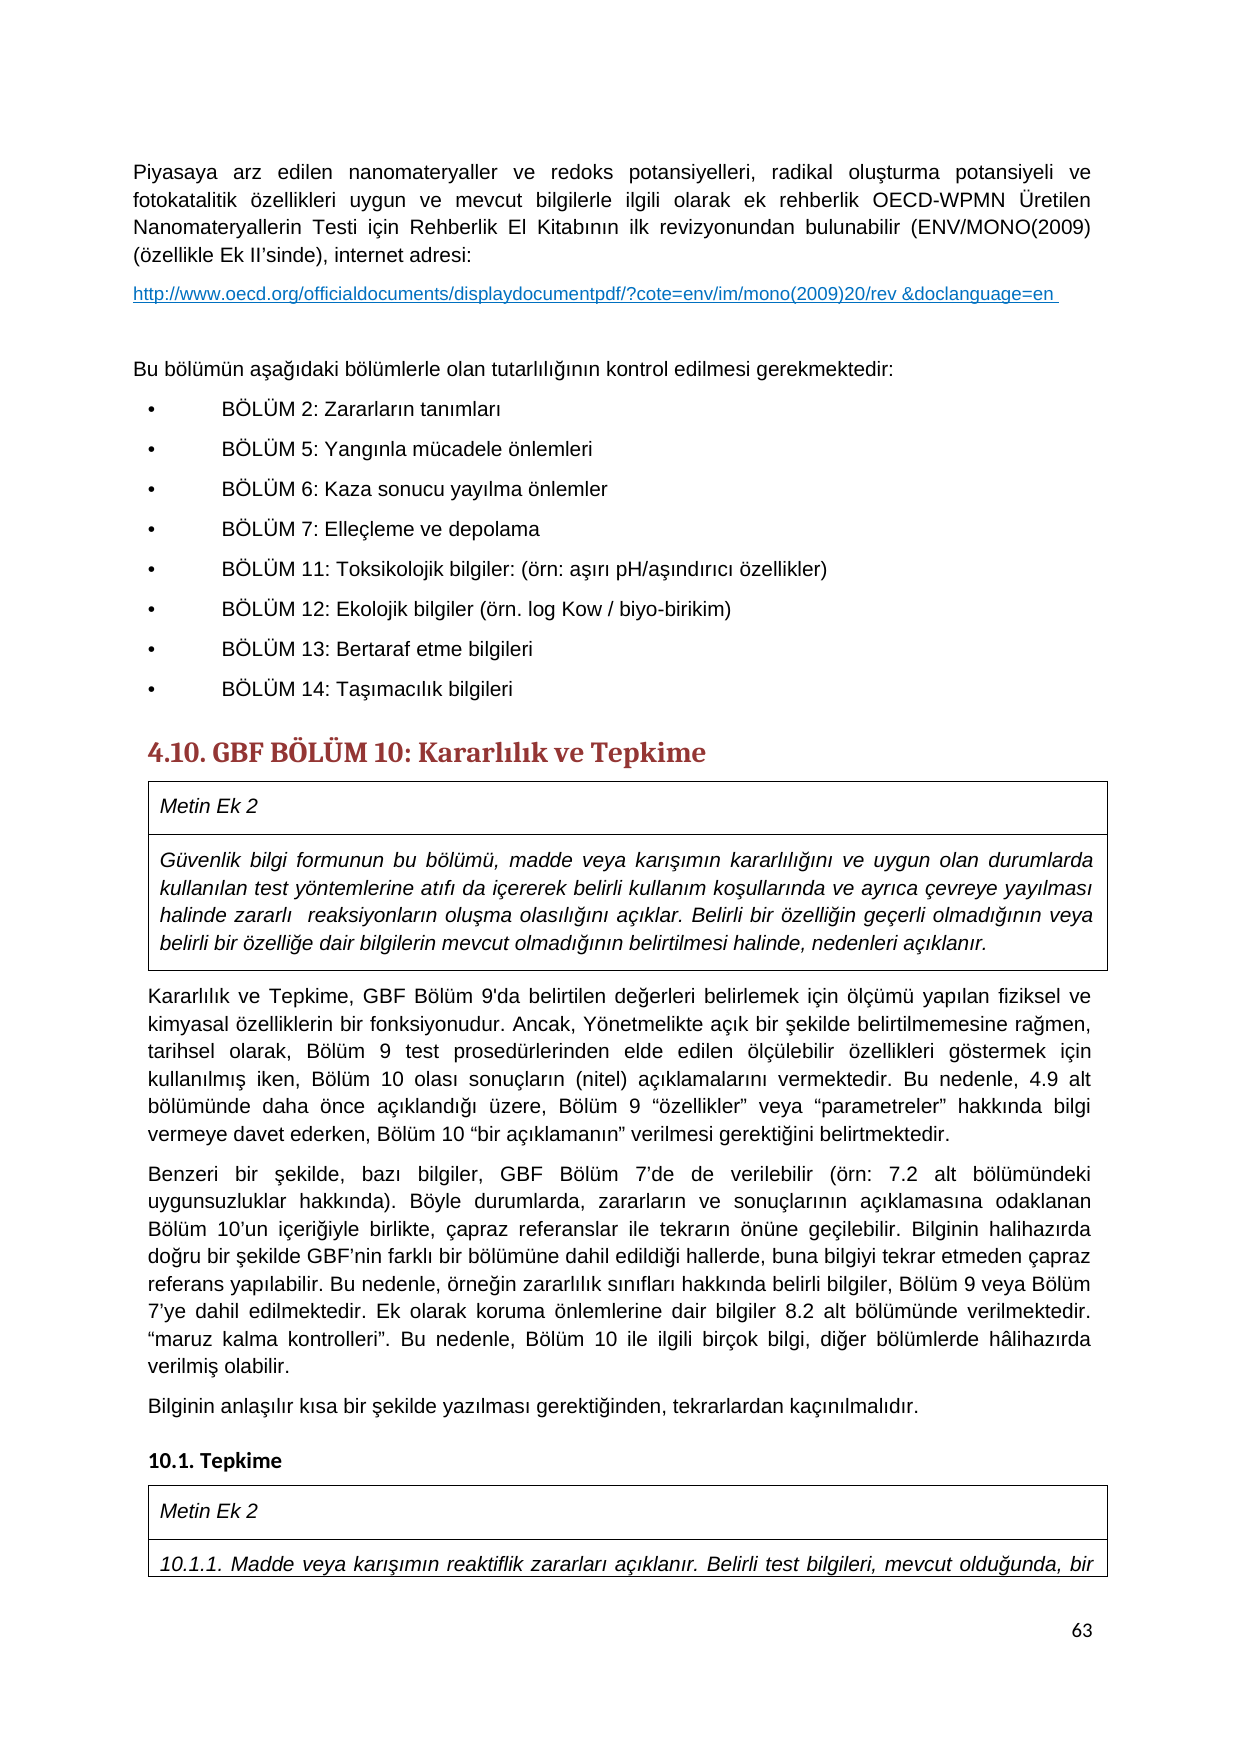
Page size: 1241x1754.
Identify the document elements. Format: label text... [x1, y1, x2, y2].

text • BÖLÜM 13: Bertaraf etme bilgileri [148, 637, 1092, 661]
text • BÖLÜM 6: Kaza sonucu yayılma önlemler [148, 477, 1092, 501]
text • BÖLÜM 11: Toksikolojik bilgiler: (örn: aşırı pH/aşındırıcı özellikler) [148, 557, 1092, 581]
text • BÖLÜM 2: Zararların tanımları [148, 397, 1092, 421]
subtitle 4.10. GBF BÖLÜM 10: Kararlılık ve Tepkime [148, 736, 1092, 769]
table_header Metin Ek 2 [149, 782, 1107, 834]
text • BÖLÜM 14: Taşımacılık bilgileri [148, 677, 1092, 701]
text Benzeri bir şekilde, bazı bilgiler, GBF Bölüm 7’de de verilebilir (örn: 7.2 alt bölümündeki uygunsuzluklar hakkında). Böyle durumlarda, zararların ve sonuçlarının açıklamasına odaklanan Bölüm 10’un içeriğiyle birlikte, çapraz referanslar ile tekrarın önüne geçilebilir. Bilginin halihazırda doğru bir şekilde GBF’nin farklı bir bölümüne dahil edildiği hallerde, buna bilgiyi tekrar etmeden çapraz referans yapılabilir. Bu nedenle, örneğin zararlılık sınıfları hakkında belirli bilgiler, Bölüm 9 veya Bölüm 7’ye dahil edilmektedir. Ek olarak koruma önlemlerine dair bilgiler 8.2 alt bölümünde verilmektedir. “maruz kalma kontrolleri”. Bu nedenle, Bölüm 10 ile ilgili birçok bilgi, diğer bölümlerde hâlihazırda verilmiş olabilir. [148, 1161, 1092, 1378]
text http://www.oecd.org/officialdocuments/displaydocumentpdf/?cote=env/im/mono(2009)20/rev &doclanguage=en [133, 283, 1092, 304]
text Piyasaya arz edilen nanomateryaller ve redoks potansiyelleri, radikal oluşturma potansiyeli ve fotokatalitik özellikleri uygun ve mevcut bilgilerle ilgili olarak ek rehberlik OECD-WPMN Üretilen Nanomateryallerin Testi için Rehberlik El Kitabının ilk revizyonundan bulunabilir (ENV/MONO(2009) (özellikle Ek II’sinde), internet adresi: [133, 160, 1092, 267]
text Bu bölümün aşağıdaki bölümlerle olan tutarlılığının kontrol edilmesi gerekmektedir: [133, 357, 1092, 381]
text • BÖLÜM 5: Yangınla mücadele önlemleri [148, 437, 1092, 461]
text • BÖLÜM 12: Ekolojik bilgiler (örn. log Kow / biyo-birikim) [148, 597, 1092, 621]
table_cell Güvenlik bilgi formunun bu bölümü, madde veya karışımın kararlılığını ve uygun olan durumlarda kullanılan test yöntemlerine atıfı da içererek belirli kullanım koşullarında ve ayrıca çevreye yayılması halinde zararlı reaksiyonların oluşma olasılığını açıklar. Belirli bir özelliğin geçerli olmadığının veya belirli bir özelliğe dair bilgilerin mevcut olmadığının belirtilmesi halinde, nedenleri açıklanır. [149, 835, 1107, 970]
subtitle 10.1. Tepkime [148, 1446, 1092, 1474]
text Kararlılık ve Tepkime, GBF Bölüm 9'da belirtilen değerleri belirlemek için ölçümü yapılan fiziksel ve kimyasal özelliklerin bir fonksiyonudur. Ancak, Yönetmelikte açık bir şekilde belirtilmemesine rağmen, tarihsel olarak, Bölüm 9 test prosedürlerinden elde edilen ölçülebilir özellikleri göstermek için kullanılmış iken, Bölüm 10 olası sonuçların (nitel) açıklamalarını vermektedir. Bu nedenle, 4.9 alt bölümünde daha önce açıklandığı üzere, Bölüm 9 “özellikler” veya “parametreler” hakkında bilgi vermeye davet ederken, Bölüm 10 “bir açıklamanın” verilmesi gerektiğini belirtmektedir. [148, 984, 1092, 1145]
text • BÖLÜM 7: Elleçleme ve depolama [148, 517, 1092, 541]
text Bilginin anlaşılır kısa bir şekilde yazılması gerektiğinden, tekrarlardan kaçınılmalıdır. [148, 1394, 1092, 1418]
table_header Metin Ek 2 [149, 1486, 1107, 1538]
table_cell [149, 1540, 1107, 1576]
